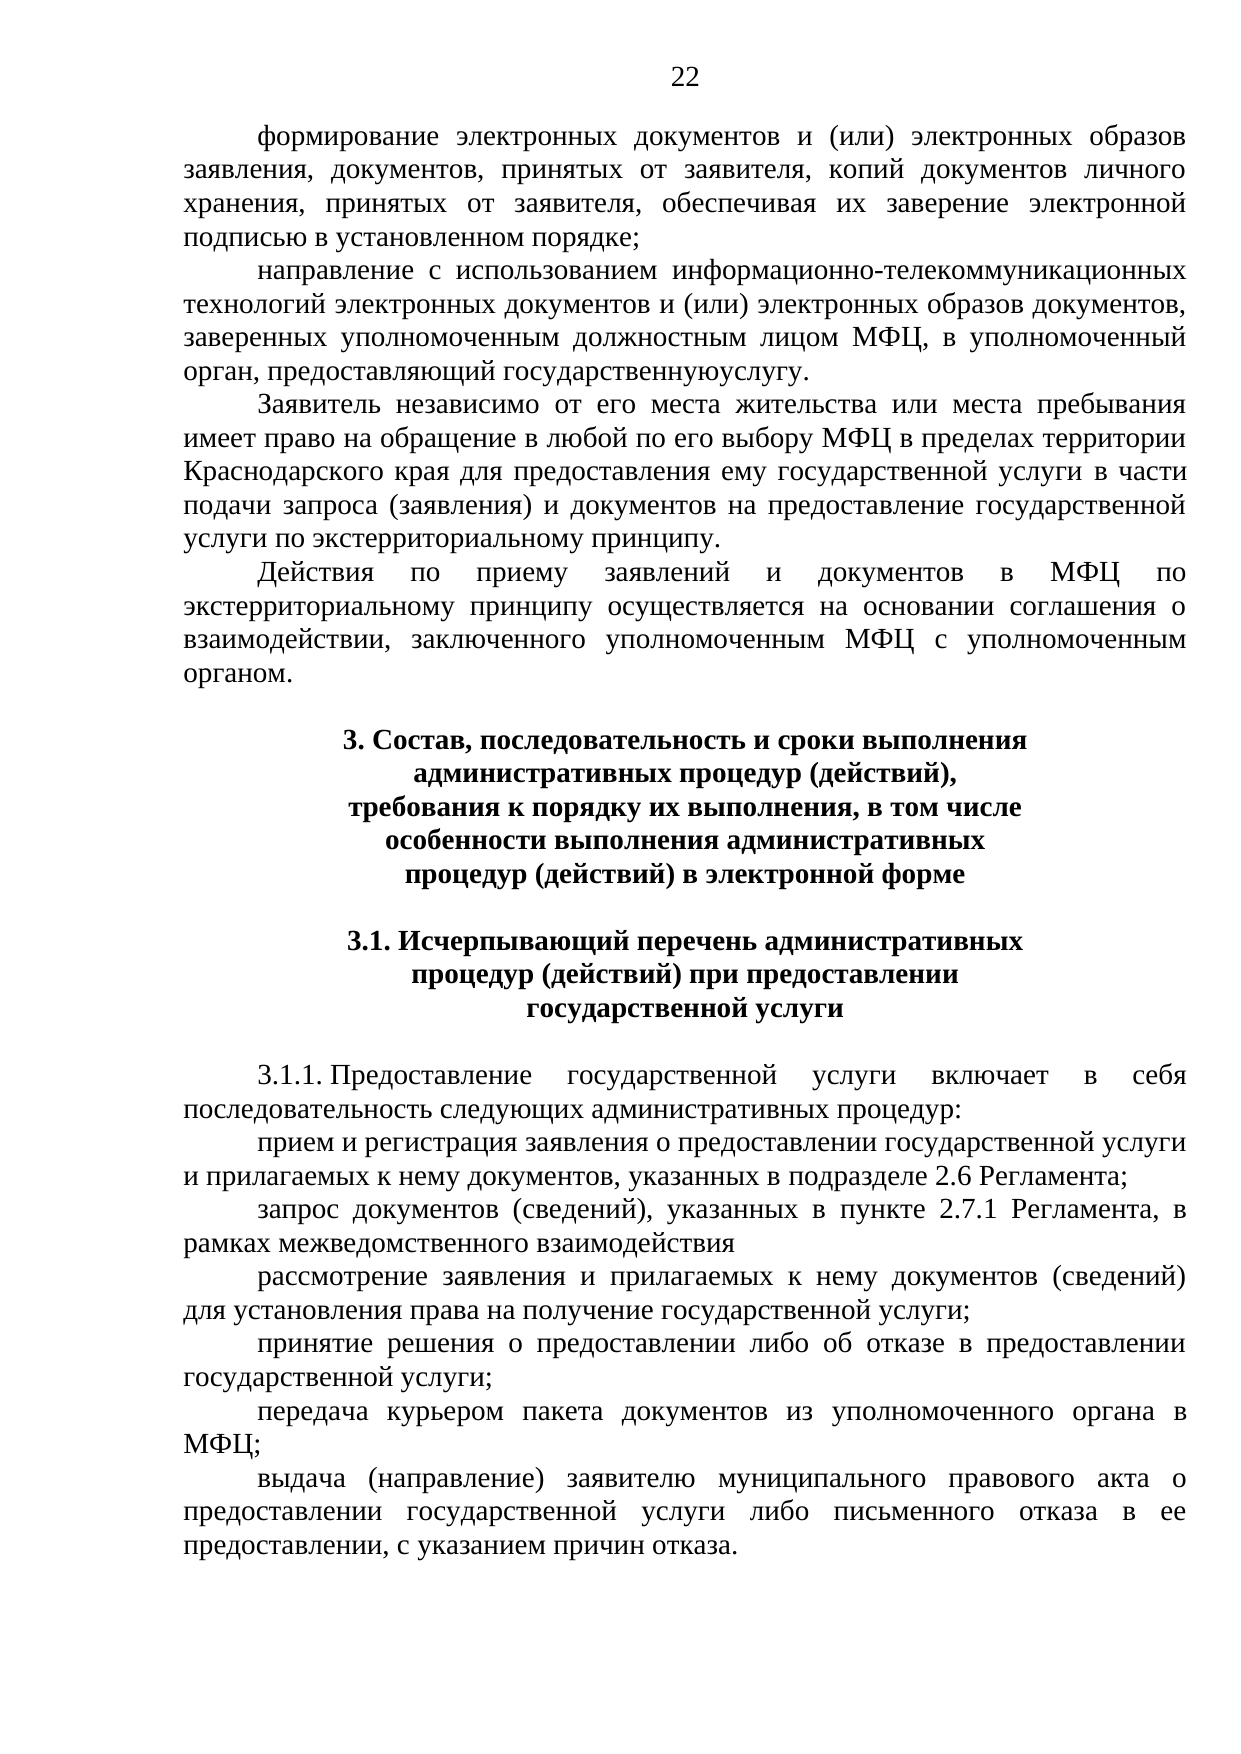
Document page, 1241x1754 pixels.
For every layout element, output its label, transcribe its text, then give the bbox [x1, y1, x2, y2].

text требования к порядку их выполнения, в том числе [183, 789, 1187, 822]
text принятие решения о предоставлении либо об отказе в предоставлении государственной услуги; [183, 1326, 1187, 1393]
text особенности выполнения административных [183, 822, 1187, 856]
text направление с использованием информационно-телекоммуникационных технологий электронных документов и (или) электронных образов документов, заверенных уполномоченным должностным лицом МФЦ, в уполномоченный орган, предоставляющий государственнуюуслугу. [183, 252, 1187, 386]
text процедур (действий) при предоставлении [183, 957, 1187, 990]
text формирование электронных документов и (или) электронных образов заявления, документов, принятых от заявителя, копий документов личного хранения, принятых от заявителя, обеспечивая их заверение электронной подписью в установленном порядке; [183, 118, 1187, 252]
text запрос документов (сведений), указанных в пункте 2.7.1 Регламента, в рамках межведомственного взаимодействия [183, 1191, 1187, 1258]
text 3.1.1. Предоставление государственной услуги включает в себя последовательность следующих административных процедур: [183, 1057, 1187, 1124]
text Заявитель независимо от его места жительства или места пребывания имеет право на обращение в любой по его выбору МФЦ в пределах территории Краснодарского края для предоставления ему государственной услуги в части подачи запроса (заявления) и документов на предоставление государственной услуги по экстерриториальному принципу. [183, 386, 1187, 554]
text передача курьером пакета документов из уполномоченного органа в МФЦ; [183, 1393, 1187, 1460]
text административных процедур (действий), [183, 755, 1187, 789]
text прием и регистрация заявления о предоставлении государственной услуги и прилагаемых к нему документов, указанных в подразделе 2.6 Регламента; [183, 1124, 1187, 1191]
text 3. Состав, последовательность и сроки выполнения [183, 722, 1187, 755]
text Действия по приему заявлений и документов в МФЦ по экстерриториальному принципу осуществляется на основании соглашения о взаимодействии, заключенного уполномоченным МФЦ с уполномоченным органом. [183, 554, 1187, 688]
text рассмотрение заявления и прилагаемых к нему документов (сведений) для установления права на получение государственной услуги; [183, 1258, 1187, 1326]
text выдача (направление) заявителю муниципального правового акта о предоставлении государственной услуги либо письменного отказа в ее предоставлении, с указанием причин отказа. [183, 1460, 1187, 1560]
text процедур (действий) в электронной форме [183, 856, 1187, 889]
text 3.1. Исчерпывающий перечень административных [183, 923, 1187, 957]
text государственной услуги [183, 990, 1187, 1024]
